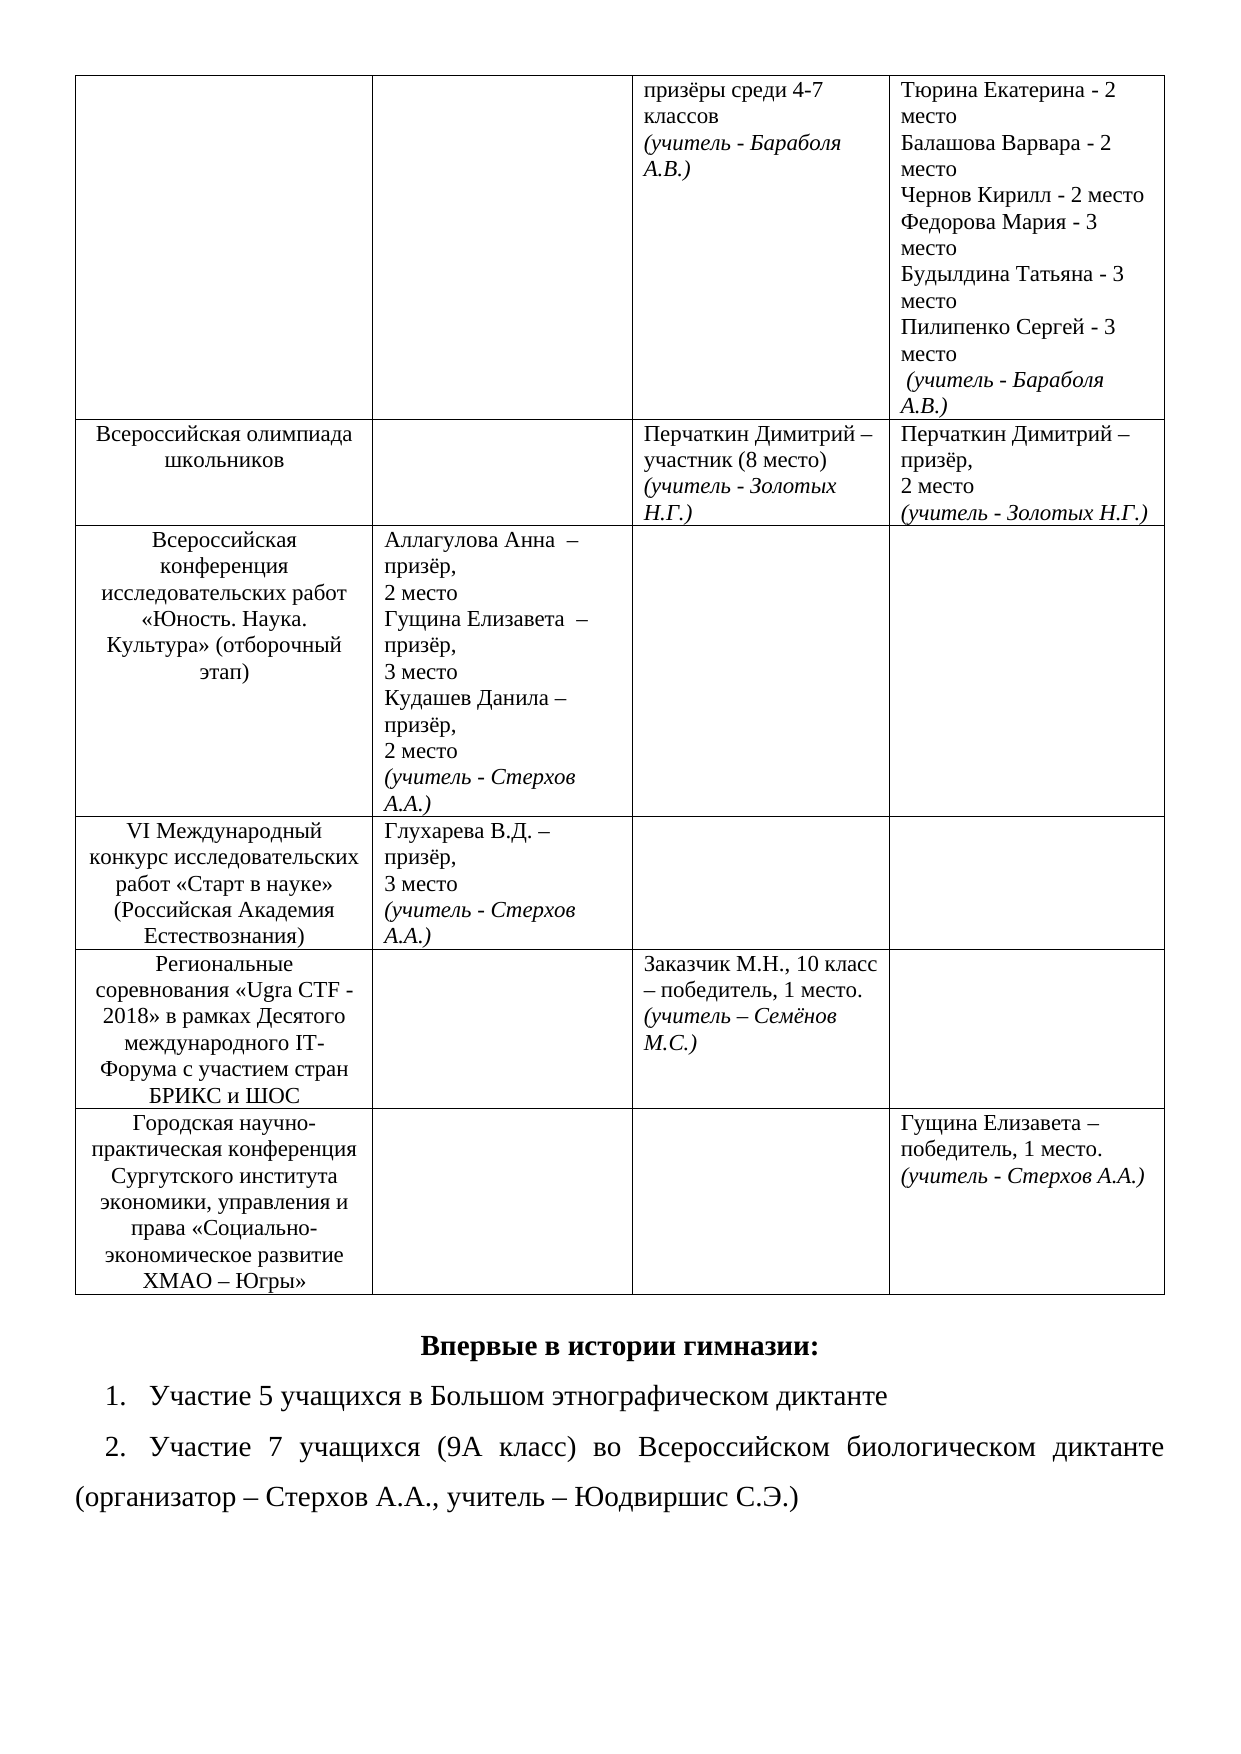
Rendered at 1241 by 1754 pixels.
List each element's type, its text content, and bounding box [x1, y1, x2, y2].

table_cell [890, 817, 1164, 949]
table_cell Перчаткин Димитрий – призёр, 2 место (учитель - Золотых Н.Г.) [890, 420, 1164, 525]
table_cell VI Международный конкурс исследовательских работ «Старт в науке» (Российская Академия Естествознания) [76, 817, 372, 949]
table_cell [373, 950, 632, 1108]
table_cell Всероссийская конференция исследовательских работ «Юность. Наука. Культура» (отборочный этап) [76, 526, 372, 816]
table_cell Заказчик М.Н., 10 класс – победитель, 1 место. (учитель – Семёнов М.С.) [633, 950, 889, 1108]
table_cell [373, 1109, 632, 1293]
table_cell Всероссийская олимпиада школьников [76, 420, 372, 525]
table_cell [890, 76, 1164, 419]
table_cell [373, 76, 632, 419]
table_cell Аллагулова Анна – призёр, 2 место Гущина Елизавета – призёр, 3 место Кудашев Данила – призёр, 2 место (учитель - Стерхов А.А.) [373, 526, 632, 816]
table_cell Региональные соревнования «Ugra CTF - 2018» в рамках Десятого международного IT-Форума с участием стран БРИКС и ШОС [76, 950, 372, 1108]
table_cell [633, 76, 889, 419]
table_cell [633, 526, 889, 816]
table_cell Перчаткин Димитрий – участник (8 место) (учитель - Золотых Н.Г.) [633, 420, 889, 525]
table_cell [76, 76, 372, 419]
text Впервые в истории гимназии: [75, 1328, 1165, 1362]
table_cell [633, 817, 889, 949]
table_cell [373, 420, 632, 525]
list Участие 5 учащихся в Большом этнографическом диктанте [75, 1378, 1165, 1412]
table_cell Гущина Елизавета – победитель, 1 место. (учитель - Стерхов А.А.) [890, 1109, 1164, 1293]
table_cell [890, 526, 1164, 816]
table_cell [633, 1109, 889, 1293]
table_cell Глухарева В.Д. – призёр, 3 место (учитель - Стерхов А.А.) [373, 817, 632, 949]
list Участие 7 учащихся (9А класс) во Всероссийском биологическом диктанте (организатор – Стерхов А.А., учитель – Юодвиршис С.Э.) [75, 1429, 1165, 1513]
table_cell [890, 950, 1164, 1108]
table_cell Городская научно-практическая конференция Сургутского института экономики, управления и права «Социально-экономическое развитие ХМАО – Югры» [76, 1109, 372, 1293]
